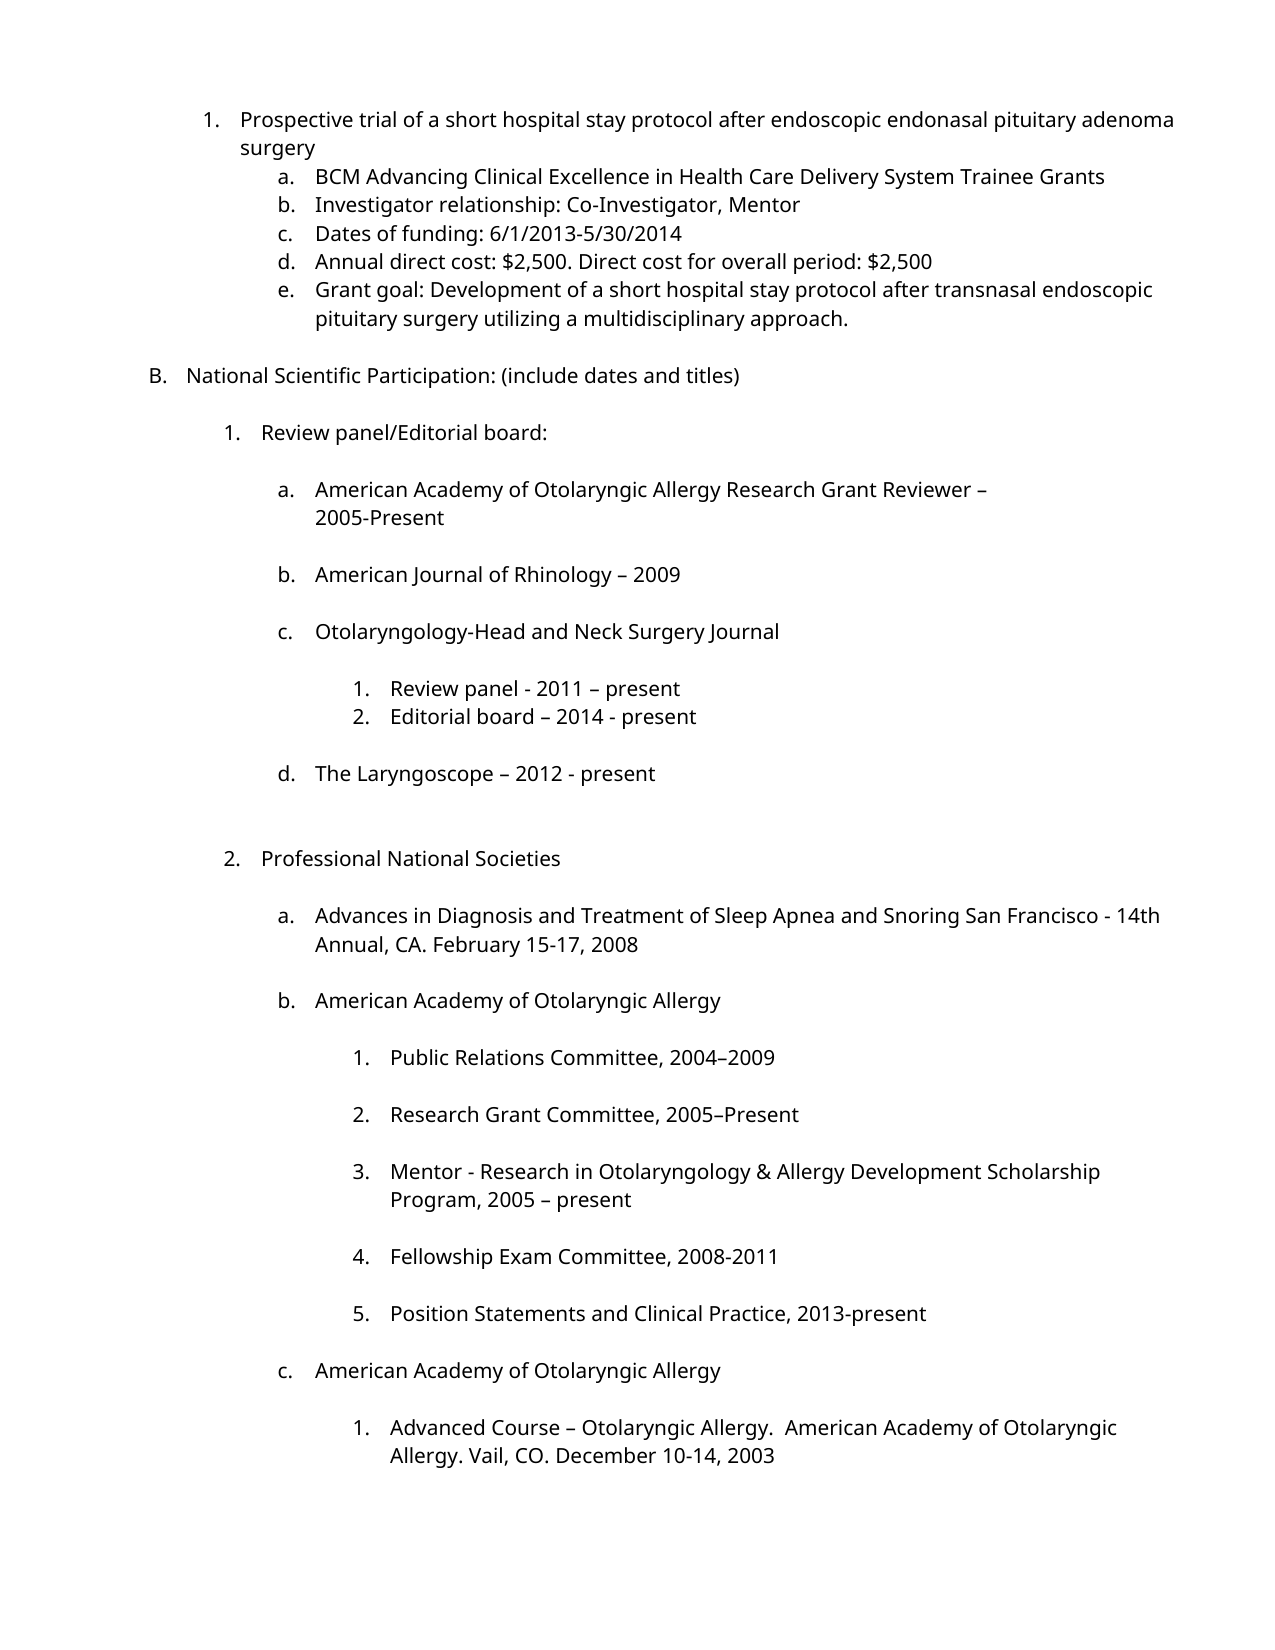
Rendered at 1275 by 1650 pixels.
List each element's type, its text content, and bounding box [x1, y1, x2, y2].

list Mentor - Research in Otolaryngology & Allergy Development Scholarship Program, 2005 – present [352, 1157, 1185, 1214]
list Advances in Diagnosis and Treatment of Sleep Apnea and Snoring San Francisco - 14th Annual, CA. February 15-17, 2008 [277, 901, 1185, 958]
list Position Statements and Clinical Practice, 2013-present [352, 1299, 1185, 1328]
list American Academy of Otolaryngic Allergy [277, 987, 1185, 1015]
list Professional National Societies [223, 844, 1185, 873]
list Investigator relationship: Co-Investigator, Mentor [277, 190, 1185, 219]
list Research Grant Committee, 2005–Present [352, 1100, 1185, 1129]
list Fellowship Exam Committee, 2008-2011 [352, 1242, 1185, 1271]
list BCM Advancing Clinical Excellence in Health Care Delivery System Trainee Grants [277, 162, 1185, 190]
list Review panel/Editorial board: [223, 418, 1185, 446]
list Review panel - 2011 – present [352, 674, 1185, 702]
list Annual direct cost: $2,500. Direct cost for overall period: $2,500 [277, 247, 1185, 276]
list Otolaryngology-Head and Neck Surgery Journal [277, 617, 1185, 645]
list American Academy of Otolaryngic Allergy Research Grant Reviewer – [277, 475, 1185, 503]
text 2005-Present [240, 503, 1185, 532]
list Grant goal: Development of a short hospital stay protocol after transnasal endoscopic pituitary surgery utilizing a multidisciplinary approach. [277, 276, 1185, 332]
list Prospective trial of a short hospital stay protocol after endoscopic endonasal pituitary adenoma surgery [202, 105, 1185, 162]
list American Academy of Otolaryngic Allergy [277, 1356, 1185, 1385]
list Public Relations Committee, 2004–2009 [352, 1043, 1185, 1072]
list American Journal of Rhinology – 2009 [277, 560, 1185, 588]
list Advanced Course – Otolaryngic Allergy. American Academy of Otolaryngic Allergy. Vail, CO. December 10-14, 2003 [352, 1413, 1185, 1470]
list Editorial board – 2014 - present [352, 702, 1185, 731]
list National Scientific Participation: (include dates and titles) [148, 361, 1185, 389]
list The Laryngoscope – 2012 - present [277, 759, 1185, 787]
list Dates of funding: 6/1/2013-5/30/2014 [277, 219, 1185, 247]
